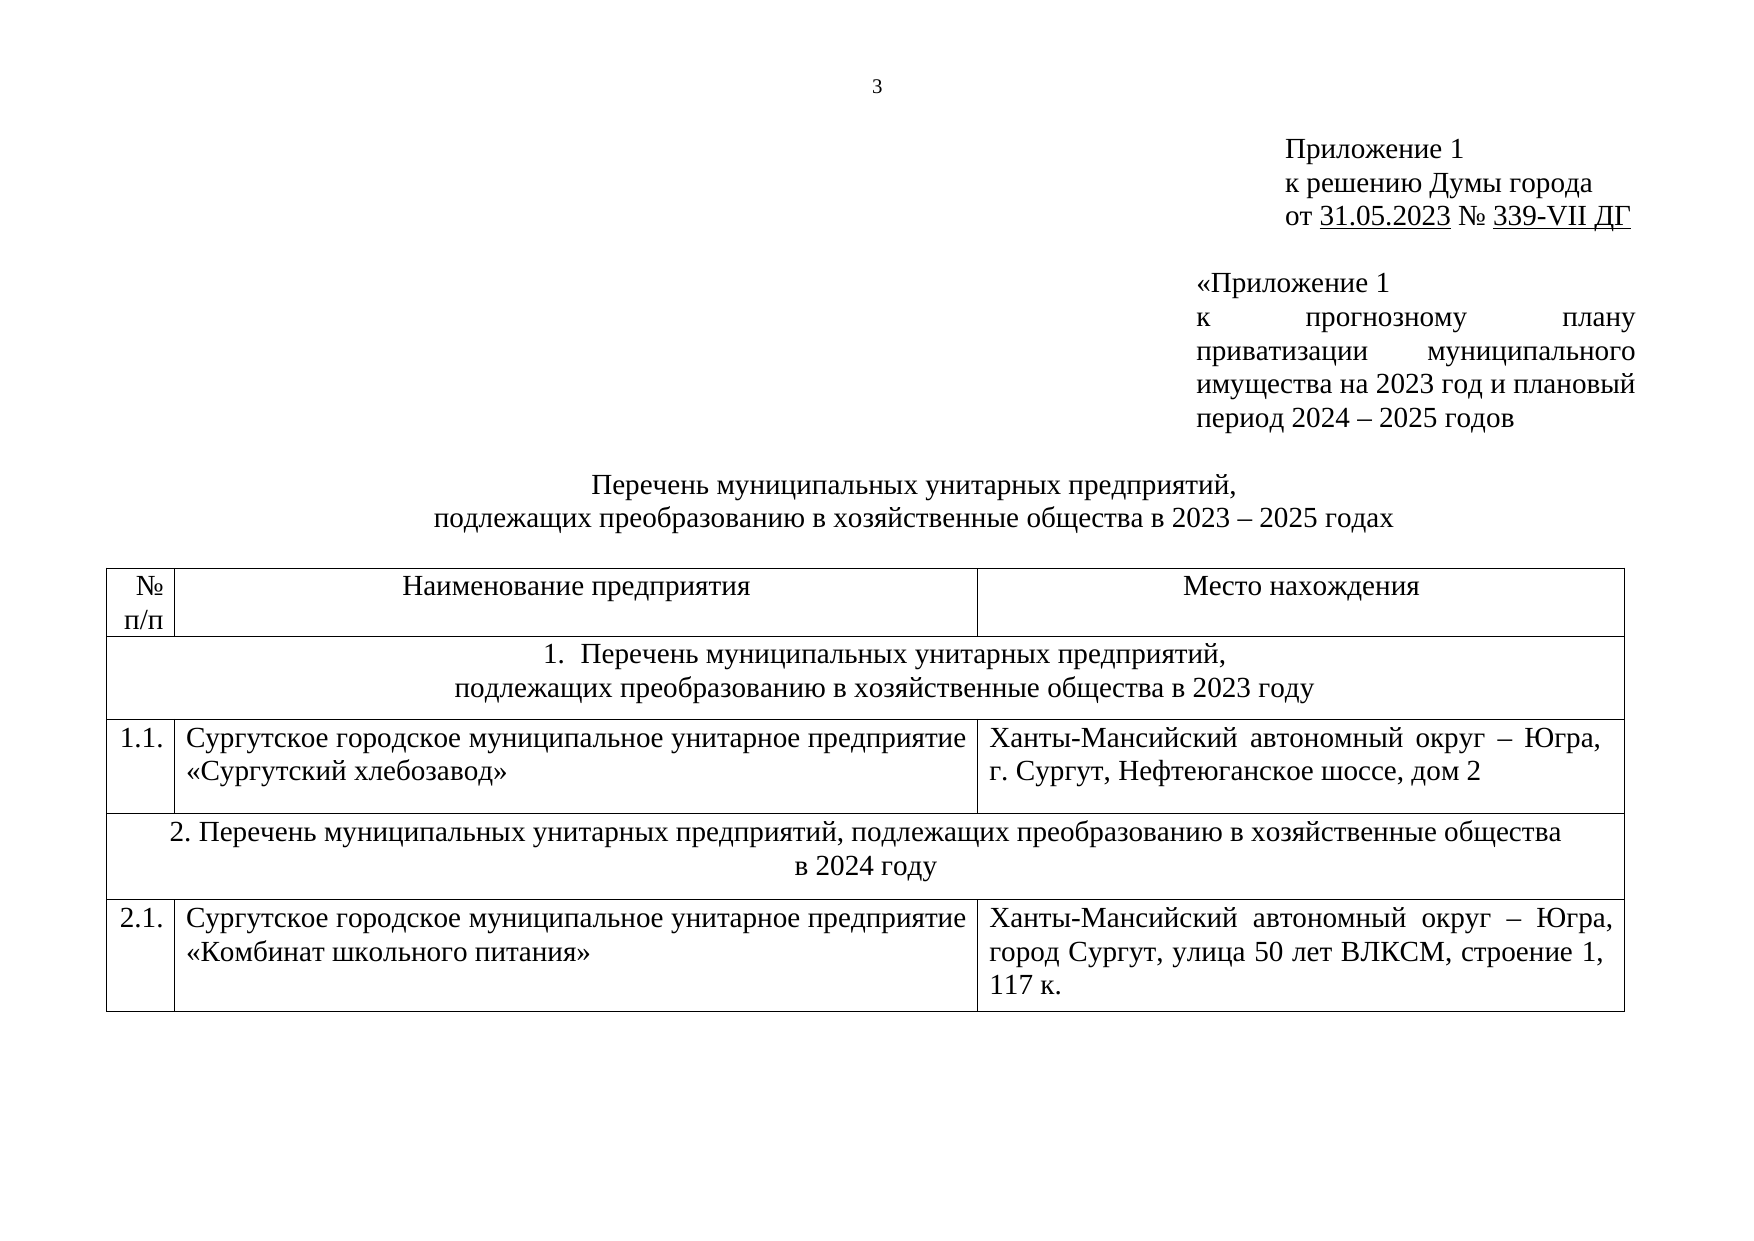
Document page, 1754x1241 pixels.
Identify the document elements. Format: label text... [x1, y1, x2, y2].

table_cell 2.1. [107, 900, 174, 1011]
text Приложение 1 [1285, 131, 1636, 165]
table_header Наименование предприятия [175, 569, 977, 636]
table_cell Перечень муниципальных унитарных предприятий, подлежащих преобразованию в хозяйственные общества в 2023 году [107, 637, 1624, 719]
table_cell Сургутское городское муниципальное унитарное предприятие «Сургутский хлебозавод» [175, 720, 977, 813]
text «Приложение 1 [1196, 266, 1636, 299]
table_cell Ханты-Мансийский автономный округ – Югра, г. Сургут, Нефтеюганское шоссе, дом 2 [978, 720, 1624, 813]
text Перечень муниципальных унитарных предприятий, [118, 467, 1636, 500]
table_cell Ханты-Мансийский автономный округ – Югра, город Сургут, улица 50 лет ВЛКСМ, строение 1, 117 к. [978, 900, 1624, 1011]
text к решению Думы города [1285, 165, 1636, 198]
text подлежащих преобразованию в хозяйственные общества в 2023 – 2025 годах [118, 500, 1636, 534]
text от 31.05.2023 № 339-VII ДГ [1285, 198, 1636, 232]
table_cell 2. Перечень муниципальных унитарных предприятий, подлежащих преобразованию в хозяйственные общества в 2024 году [107, 814, 1624, 899]
table_header Место нахождения [978, 569, 1624, 636]
table_cell Сургутское городское муниципальное унитарное предприятие «Комбинат школьного питания» [175, 900, 977, 1011]
text к прогнозному плану приватизации муниципального имущества на 2023 год и плановый период 2024 – 2025 годов [1196, 299, 1636, 433]
table_cell 1.1. [107, 720, 174, 813]
table_header № п/п [107, 569, 174, 636]
